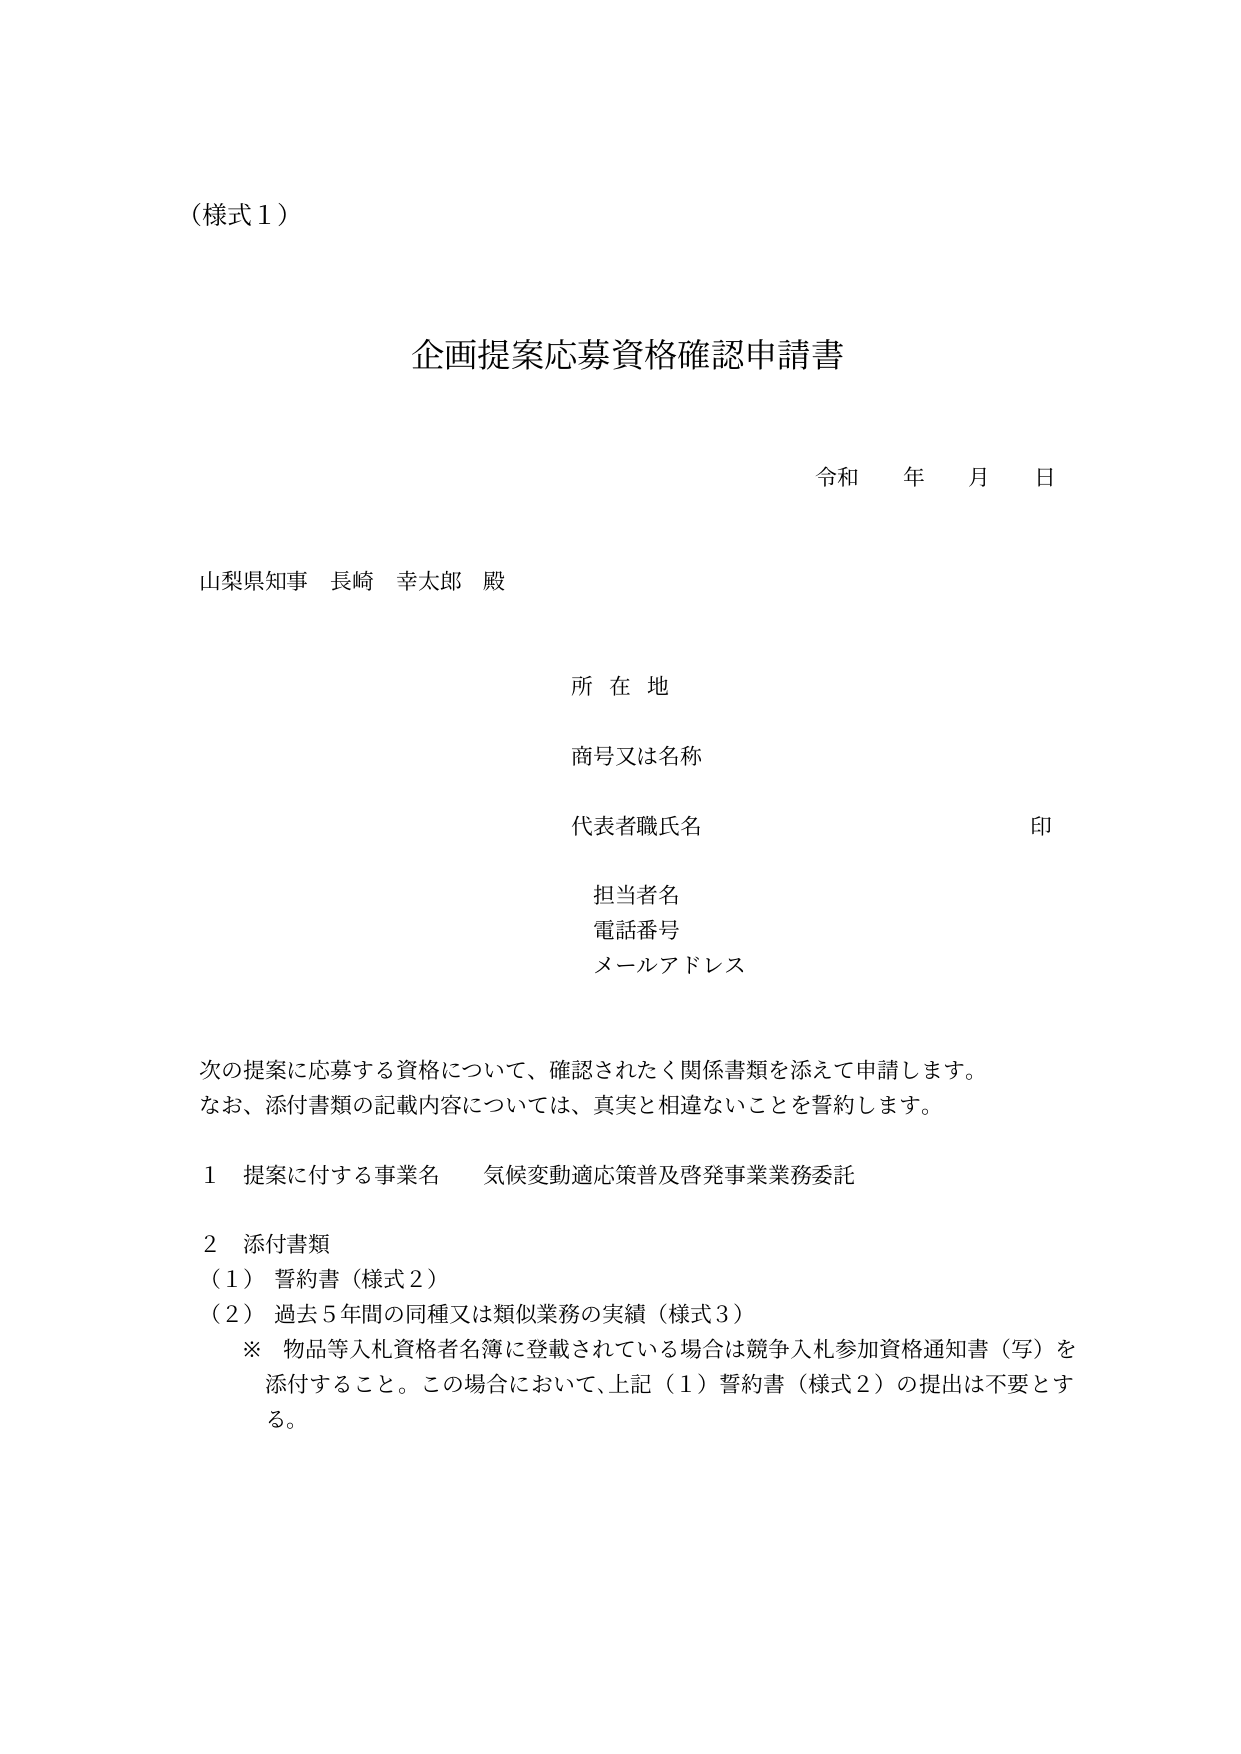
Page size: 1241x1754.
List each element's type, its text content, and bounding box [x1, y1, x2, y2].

text ※ 物品等入札資格者名簿に登載されている場合は競争入札参加資格通知書（写）を添付すること。この場合において､上記（１）誓約書（様式２）の提出は不要とする｡ [243, 1331, 1078, 1435]
text 商号又は名称 [177, 737, 1078, 772]
text なお、添付書類の記載内容については、真実と相違ないことを誓約します。 [177, 1086, 1078, 1121]
text 代表者職氏名 印 [177, 807, 1078, 842]
text 次の提案に応募する資格について、確認されたく関係書類を添えて申請します。 [177, 1051, 1078, 1086]
text 企画提案応募資格確認申請書 [177, 319, 1078, 388]
text （様式１） [177, 179, 990, 249]
text 担当者名 [177, 877, 1078, 912]
text 電話番号 [177, 912, 1078, 947]
text 所在地 [177, 668, 1078, 702]
text メールアドレス [177, 947, 1078, 982]
text ２ 添付書類 [177, 1226, 1078, 1261]
list 誓約書（様式２） [199, 1261, 1107, 1296]
text 山梨県知事 長崎 幸太郎 殿 [177, 563, 1078, 598]
text １ 提案に付する事業名 気候変動適応策普及啓発事業業務委託 [199, 1156, 1078, 1191]
list 過去５年間の同種又は類似業務の実績（様式３） [199, 1296, 1107, 1331]
text 令和 年 月 日 [177, 458, 1056, 493]
